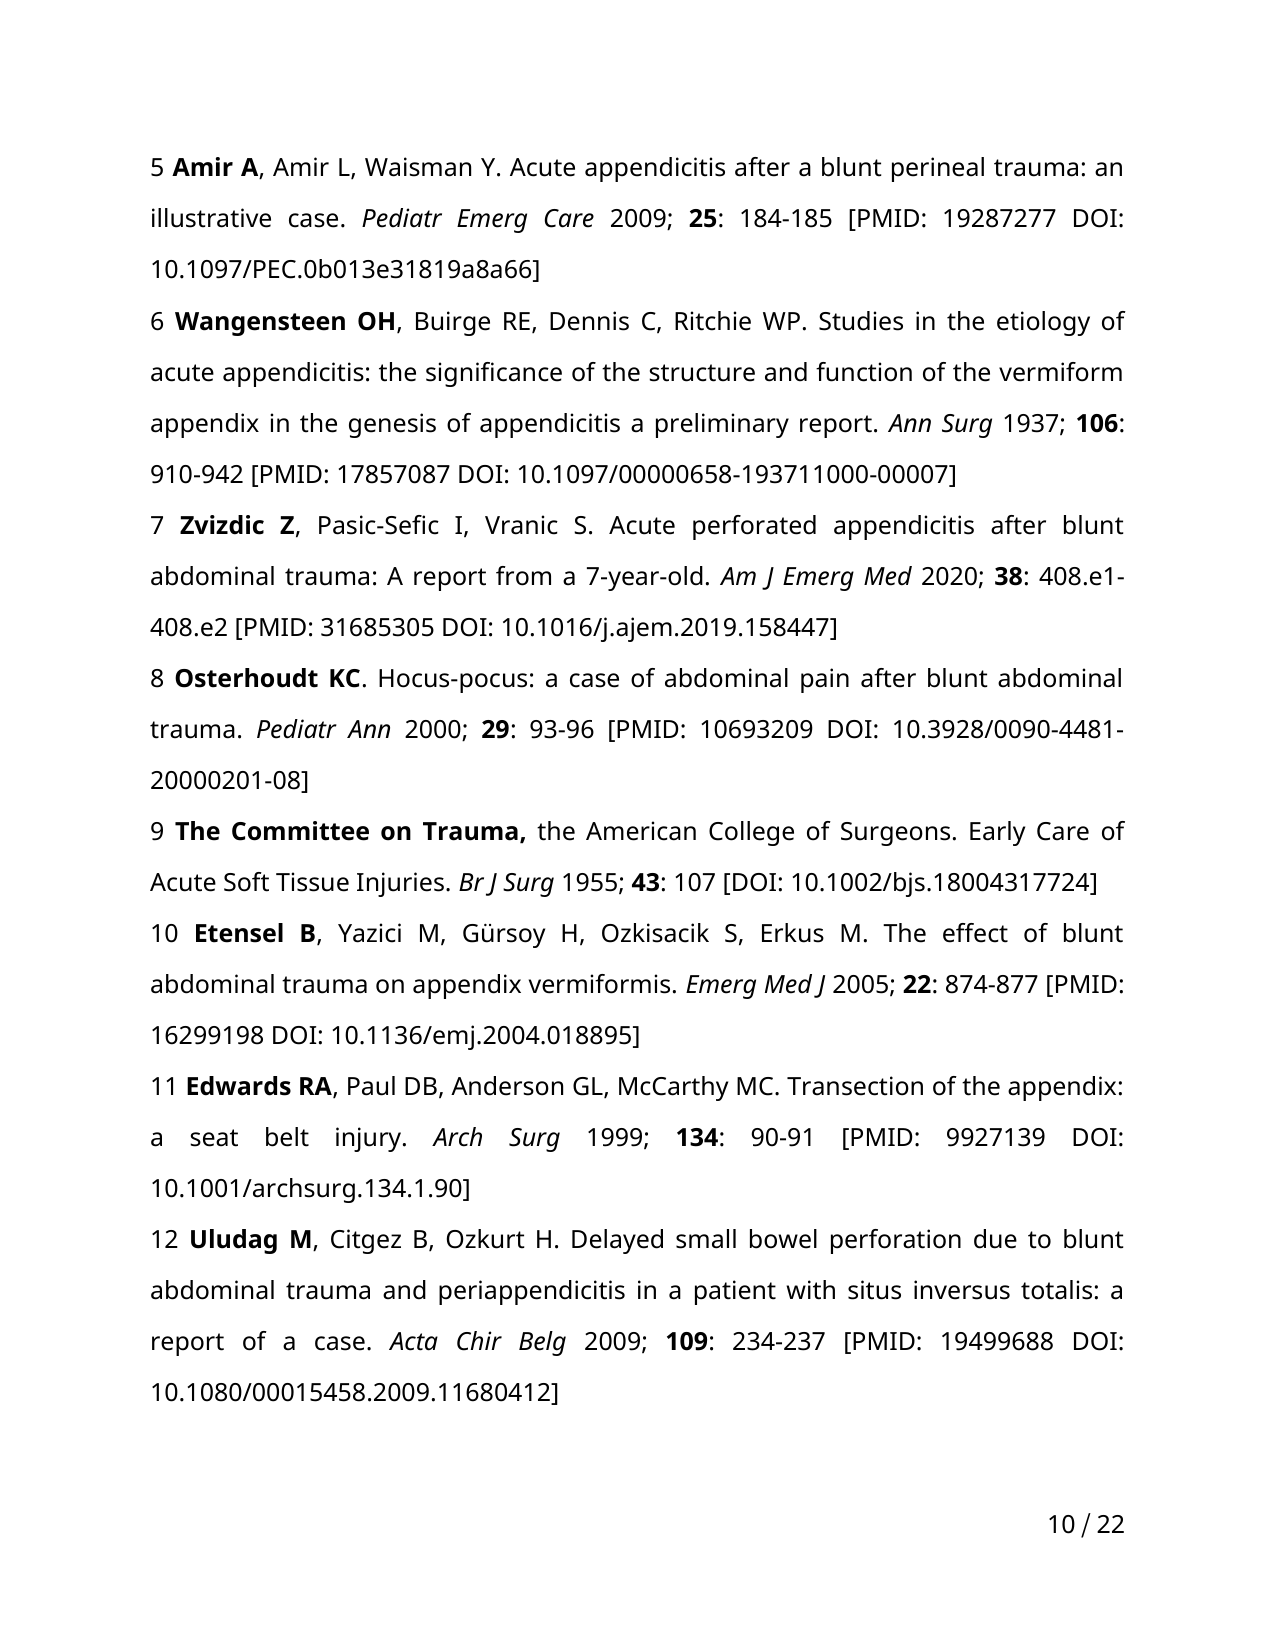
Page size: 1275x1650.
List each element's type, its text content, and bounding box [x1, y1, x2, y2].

text 8 Osterhoudt KC. Hocus-pocus: a case of abdominal pain after blunt abdominal trauma. Pediatr Ann 2000; 29: 93-96 [PMID: 10693209 DOI: 10.3928/0090-4481-20000201-08] [150, 660, 1125, 797]
text 5 Amir A, Amir L, Waisman Y. Acute appendicitis after a blunt perineal trauma: an illustrative case. Pediatr Emerg Care 2009; 25: 184-185 [PMID: 19287277 DOI: 10.1097/PEC.0b013e31819a8a66] [150, 150, 1125, 286]
text 6 Wangensteen OH, Buirge RE, Dennis C, Ritchie WP. Studies in the etiology of acute appendicitis: the significance of the structure and function of the vermiform appendix in the genesis of appendicitis a preliminary report. Ann Surg 1937; 106: 910-942 [PMID: 17857087 DOI: 10.1097/00000658-193711000-00007] [150, 303, 1125, 490]
text 10 Etensel B, Yazici M, Gürsoy H, Ozkisacik S, Erkus M. The effect of blunt abdominal trauma on appendix vermiformis. Emerg Med J 2005; 22: 874-877 [PMID: 16299198 DOI: 10.1136/emj.2004.018895] [150, 916, 1125, 1052]
text 12 Uludag M, Citgez B, Ozkurt H. Delayed small bowel perforation due to blunt abdominal trauma and periappendicitis in a patient with situs inversus totalis: a report of a case. Acta Chir Belg 2009; 109: 234-237 [PMID: 19499688 DOI: 10.1080/00015458.2009.11680412] [150, 1222, 1125, 1409]
text 11 Edwards RA, Paul DB, Anderson GL, McCarthy MC. Transection of the appendix: a seat belt injury. Arch Surg 1999; 134: 90-91 [PMID: 9927139 DOI: 10.1001/archsurg.134.1.90] [150, 1069, 1125, 1205]
text 7 Zvizdic Z, Pasic-Sefic I, Vranic S. Acute perforated appendicitis after blunt abdominal trauma: A report from a 7-year-old. Am J Emerg Med 2020; 38: 408.e1-408.e2 [PMID: 31685305 DOI: 10.1016/j.ajem.2019.158447] [150, 507, 1125, 643]
text 9 The Committee on Trauma, the American College of Surgeons. Early Care of Acute Soft Tissue Injuries. Br J Surg 1955; 43: 107 [DOI: 10.1002/bjs.18004317724] [150, 813, 1125, 899]
